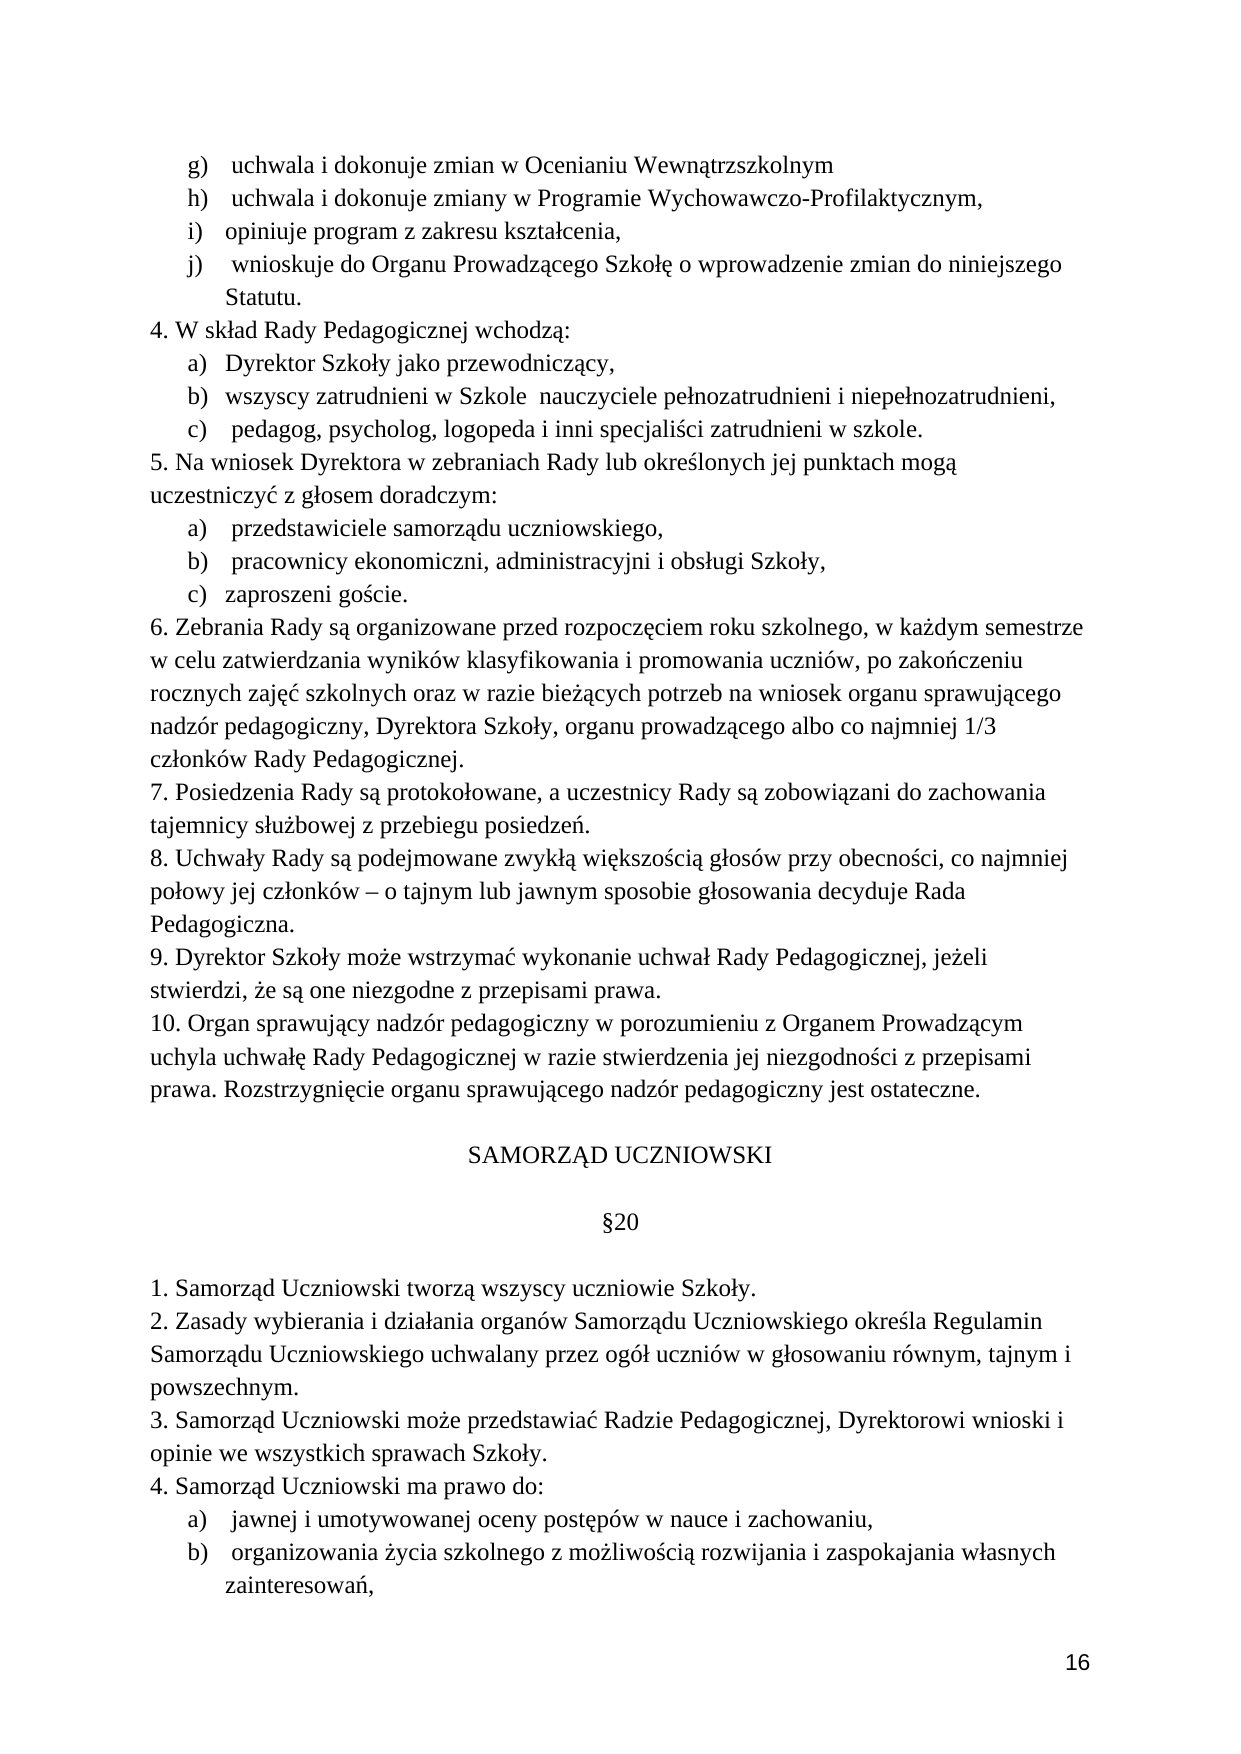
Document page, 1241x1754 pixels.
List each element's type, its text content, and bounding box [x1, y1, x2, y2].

list Dyrektor Szkoły jako przewodniczący, [187, 348, 1090, 377]
text 10. Organ sprawujący nadzór pedagogiczny w porozumieniu z Organem Prowadzącym uchyla uchwałę Rady Pedagogicznej w razie stwierdzenia jej niezgodności z przepisami prawa. Rozstrzygnięcie organu sprawującego nadzór pedagogiczny jest ostateczne. [150, 1008, 1090, 1103]
text 1. Samorząd Uczniowski tworzą wszyscy uczniowie Szkoły. [150, 1273, 1090, 1301]
list przedstawiciele samorządu uczniowskiego, [187, 513, 1090, 542]
list zaproszeni goście. [187, 579, 1090, 608]
text 8. Uchwały Rady są podejmowane zwykłą większością głosów przy obecności, co najmniej połowy jej członków – o tajnym lub jawnym sposobie głosowania decyduje Rada Pedagogiczna. [150, 843, 1090, 938]
text 2. Zasady wybierania i działania organów Samorządu Uczniowskiego określa Regulamin Samorządu Uczniowskiego uchwalany przez ogół uczniów w głosowaniu równym, tajnym i powszechnym. [150, 1306, 1090, 1401]
list organizowania życia szkolnego z możliwością rozwijania i zaspokajania własnych zainteresowań, [187, 1537, 1090, 1599]
list jawnej i umotywowanej oceny postępów w nauce i zachowaniu, [187, 1504, 1090, 1533]
text §20 [150, 1207, 1090, 1235]
list pedagog, psycholog, logopeda i inni specjaliści zatrudnieni w szkole. [187, 414, 1090, 443]
list pracownicy ekonomiczni, administracyjni i obsługi Szkoły, [187, 546, 1090, 575]
text 4. W skład Rady Pedagogicznej wchodzą: [150, 315, 1090, 344]
list uchwala i dokonuje zmiany w Programie Wychowawczo-Profilaktycznym, [187, 183, 1090, 212]
text 7. Posiedzenia Rady są protokołowane, a uczestnicy Rady są zobowiązani do zachowania tajemnicy służbowej z przebiegu posiedzeń. [150, 777, 1090, 839]
text 5. Na wniosek Dyrektora w zebraniach Rady lub określonych jej punktach mogą uczestniczyć z głosem doradczym: [150, 447, 1090, 509]
text 6. Zebrania Rady są organizowane przed rozpoczęciem roku szkolnego, w każdym semestrze w celu zatwierdzania wyników klasyfikowania i promowania uczniów, po zakończeniu rocznych zajęć szkolnych oraz w razie bieżących potrzeb na wniosek organu sprawującego nadzór pedagogiczny, Dyrektora Szkoły, organu prowadzącego albo co najmniej 1/3 członków Rady Pedagogicznej. [150, 612, 1090, 773]
list wszyscy zatrudnieni w Szkole nauczyciele pełnozatrudnieni i niepełnozatrudnieni, [187, 381, 1090, 410]
list opiniuje program z zakresu kształcenia, [187, 216, 1090, 245]
text 9. Dyrektor Szkoły może wstrzymać wykonanie uchwał Rady Pedagogicznej, jeżeli stwierdzi, że są one niezgodne z przepisami prawa. [150, 942, 1090, 1004]
text 4. Samorząd Uczniowski ma prawo do: [150, 1471, 1090, 1499]
list wnioskuje do Organu Prowadzącego Szkołę o wprowadzenie zmian do niniejszego Statutu. [187, 249, 1090, 311]
text 3. Samorząd Uczniowski może przedstawiać Radzie Pedagogicznej, Dyrektorowi wnioski i opinie we wszystkich sprawach Szkoły. [150, 1405, 1090, 1467]
list uchwala i dokonuje zmian w Ocenianiu Wewnątrzszkolnym [187, 150, 1090, 179]
text SAMORZĄD UCZNIOWSKI [150, 1141, 1090, 1169]
